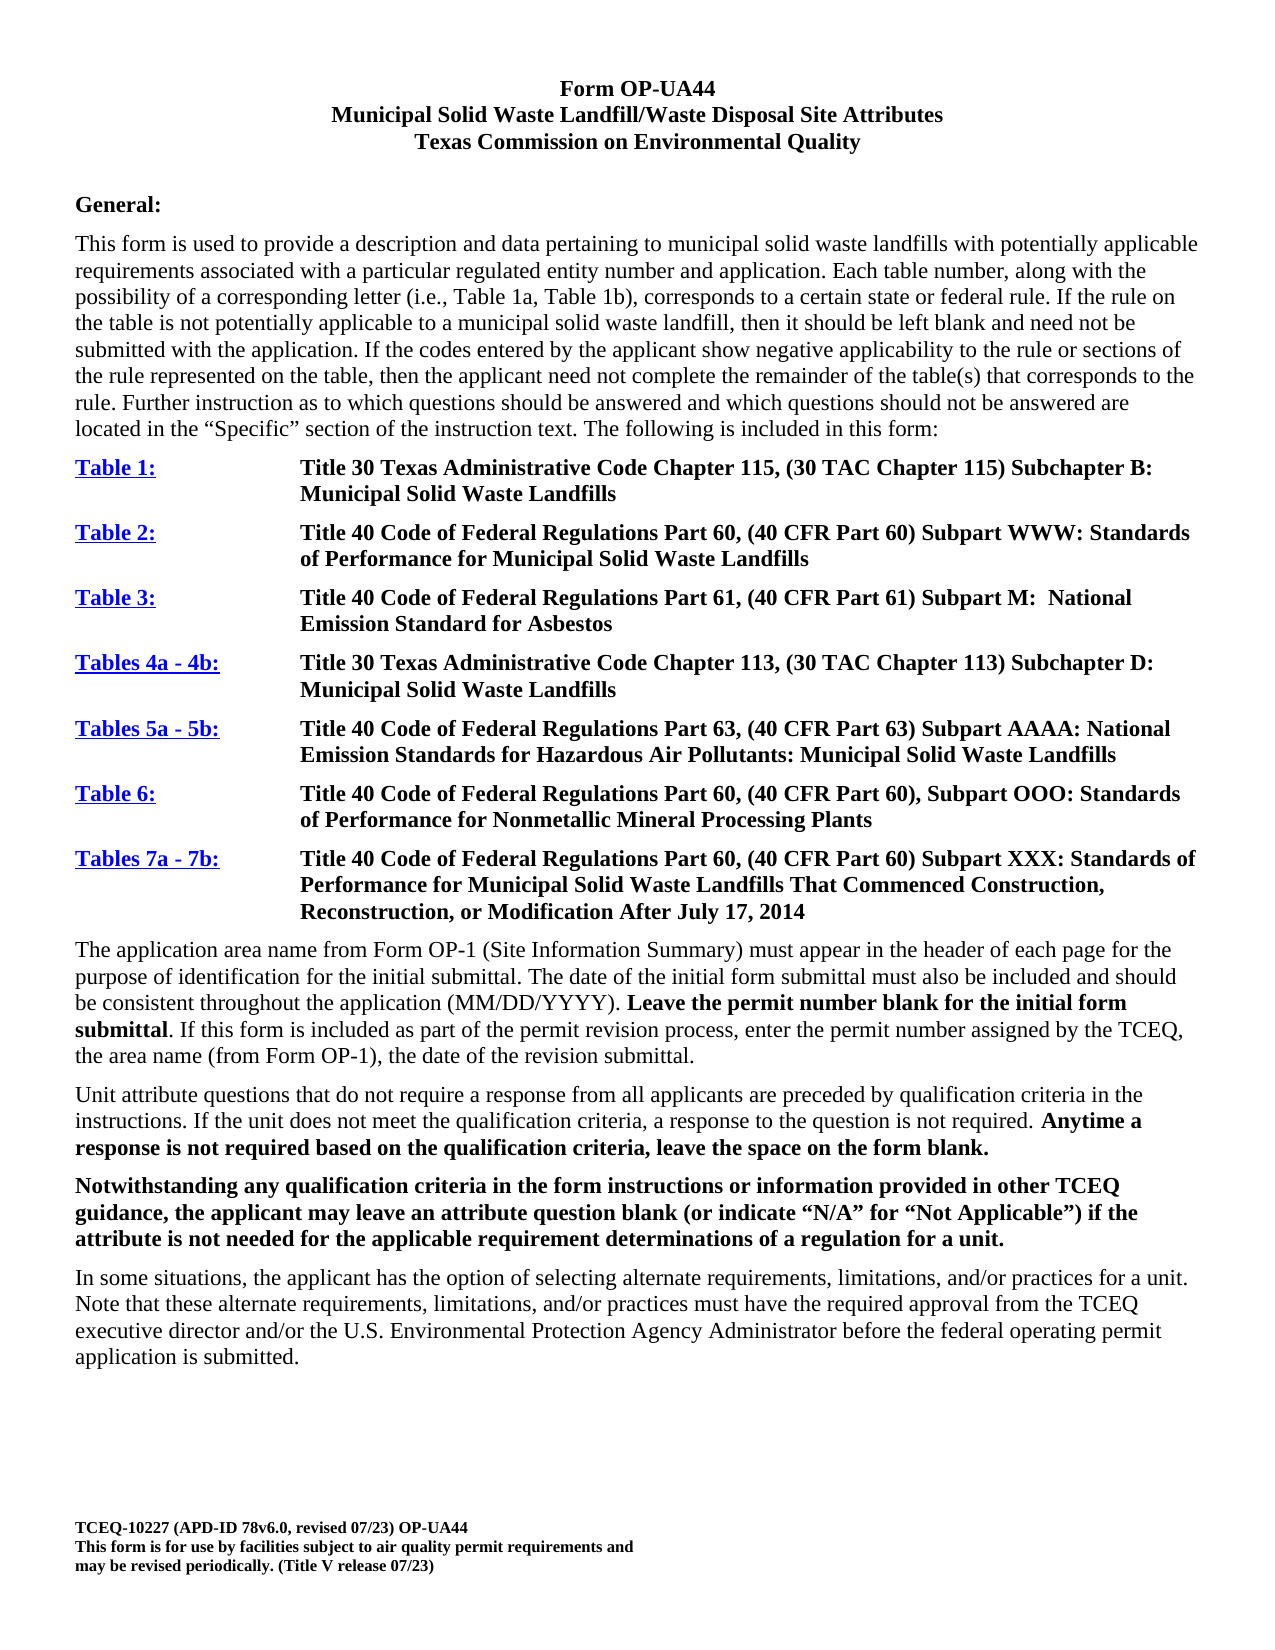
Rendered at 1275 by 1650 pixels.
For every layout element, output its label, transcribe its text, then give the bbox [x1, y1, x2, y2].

subtitle Municipal Solid Waste Landfill/Waste Disposal Site Attributes [75, 101, 1200, 128]
subtitle Form OP-UA44 [75, 75, 1200, 101]
text The application area name from Form OP-1 (Site Information Summary) must appear in the header of each page for the purpose of identification for the initial submittal. The date of the initial form submittal must also be included and should be consistent throughout the application (MM/DD/YYYY). Leave the permit number blank for the initial form submittal. If this form is included as part of the permit revision process, enter the permit number assigned by the TCEQ, the area name (from Form OP-1), the date of the revision submittal. [75, 937, 1200, 1068]
text In some situations, the applicant has the option of selecting alternate requirements, limitations, and/or practices for a unit. Note that these alternate requirements, limitations, and/or practices must have the required approval from the TCEQ executive director and/or the U.S. Environmental Protection Agency Administrator before the federal operating permit application is submitted. [75, 1264, 1200, 1369]
text Unit attribute questions that do not require a response from all applicants are preceded by qualification criteria in the instructions. If the unit does not meet the qualification criteria, a response to the question is not required. Anytime a response is not required based on the qualification criteria, leave the space on the form blank. [75, 1081, 1200, 1160]
text Tables 7a - 7b: Title 40 Code of Federal Regulations Part 60, (40 CFR Part 60) Subpart XXX: Standards of Performance for Municipal Solid Waste Landfills That Commenced Construction, Reconstruction, or Modification After July 17, 2014 [75, 845, 1200, 924]
text This form is used to provide a description and data pertaining to municipal solid waste landfills with potentially applicable requirements associated with a particular regulated entity number and application. Each table number, along with the possibility of a corresponding letter (i.e., Table 1a, Table 1b), corresponds to a certain state or federal rule. If the rule on the table is not potentially applicable to a municipal solid waste landfill, then it should be left blank and need not be submitted with the application. If the codes entered by the applicant show negative applicability to the rule or sections of the rule represented on the table, then the applicant need not complete the remainder of the table(s) that corresponds to the rule. Further instruction as to which questions should be answered and which questions should not be answered are located in the “Specific” section of the instruction text. The following is included in this form: [75, 230, 1200, 441]
text General: [75, 192, 1200, 218]
text Table 1: Title 30 Texas Administrative Code Chapter 115, (30 TAC Chapter 115) Subchapter B: Municipal Solid Waste Landfills [75, 454, 1200, 506]
text Notwithstanding any qualification criteria in the form instructions or information provided in other TCEQ guidance, the applicant may leave an attribute question blank (or indicate “N/A” for “Not Applicable”) if the attribute is not needed for the applicable requirement determinations of a regulation for a unit. [75, 1172, 1200, 1251]
text Table 2: Title 40 Code of Federal Regulations Part 60, (40 CFR Part 60) Subpart WWW: Standards of Performance for Municipal Solid Waste Landfills [75, 519, 1200, 572]
text Table 3: Title 40 Code of Federal Regulations Part 61, (40 CFR Part 61) Subpart M: National Emission Standard for Asbestos [75, 584, 1200, 637]
text Tables 4a - 4b: Title 30 Texas Administrative Code Chapter 113, (30 TAC Chapter 113) Subchapter D: Municipal Solid Waste Landfills [75, 649, 1200, 702]
text Table 6: Title 40 Code of Federal Regulations Part 60, (40 CFR Part 60), Subpart OOO: Standards of Performance for Nonmetallic Mineral Processing Plants [75, 780, 1200, 832]
text Tables 5a - 5b: Title 40 Code of Federal Regulations Part 63, (40 CFR Part 63) Subpart AAAA: National Emission Standards for Hazardous Air Pollutants: Municipal Solid Waste Landfills [75, 714, 1200, 767]
subtitle Texas Commission on Environmental Quality [75, 128, 1200, 154]
